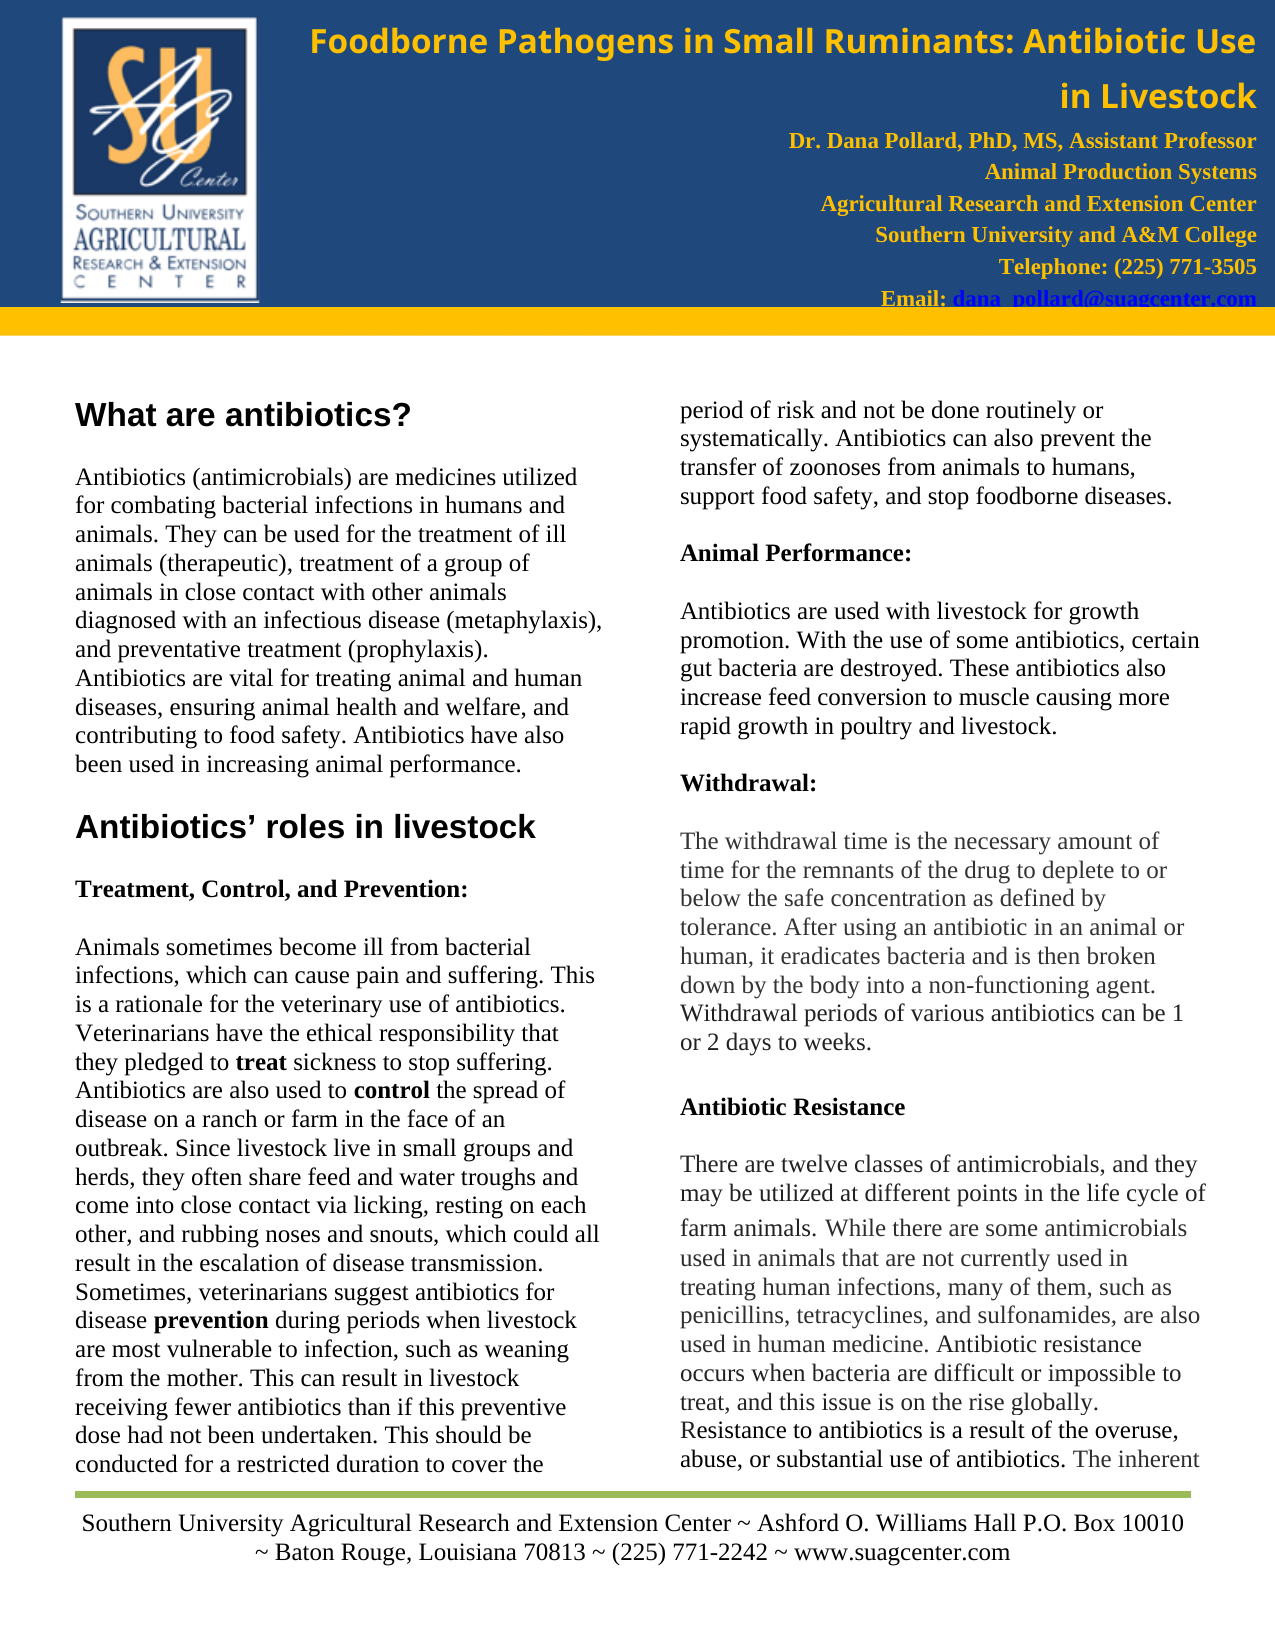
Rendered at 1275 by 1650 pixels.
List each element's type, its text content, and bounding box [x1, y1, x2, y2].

text Antibiotics are used with livestock for growth promotion. With the use of some antibiotics, certain gut bacteria are destroyed. These antibiotics also increase feed conversion to muscle causing more rapid growth in poultry and livestock. [680, 596, 1209, 740]
text Animals sometimes become ill from bacterial infections, which can cause pain and suffering. This is a rationale for the veterinary use of antibiotics. Veterinarians have the ethical responsibility that they pledged to treat sickness to stop suffering. Antibiotics are also used to control the spread of disease on a ranch or farm in the face of an outbreak. Since livestock live in small groups and herds, they often share feed and water troughs and come into close contact via licking, resting on each other, and rubbing noses and snouts, which could all result in the escalation of disease transmission. Sometimes, veterinarians suggest antibiotics for disease prevention during periods when livestock are most vulnerable to infection, such as weaning from the mother. This can result in livestock receiving fewer antibiotics than if this preventive dose had not been undertaken. This should be conducted for a restricted duration to cover the period of risk and not be done routinely or systematically. Antibiotics can also prevent the transfer of zoonoses from animals to humans, support food safety, and stop foodborne diseases. [75, 932, 605, 1478]
text Antibiotics (antimicrobials) are medicines utilized for combating bacterial infections in humans and animals. They can be used for the treatment of ill animals (therapeutic), treatment of a group of animals in close contact with other animals diagnosed with an infectious disease (metaphylaxis), and preventative treatment (prophylaxis). Antibiotics are vital for treating animal and human diseases, ensuring animal health and welfare, and contributing to food safety. Antibiotics have also been used in increasing animal performance. [75, 462, 605, 778]
text What are antibiotics? [75, 395, 605, 433]
text Antibiotics’ roles in livestock [75, 807, 605, 845]
text Withdrawal: [680, 768, 1209, 797]
picture [60, 17, 260, 303]
text Treatment, Control, and Prevention: [75, 874, 605, 903]
text Animal Performance: [680, 538, 1209, 567]
text Antibiotic Resistance [680, 1092, 1209, 1121]
text The withdrawal time is the necessary amount of time for the remnants of the drug to deplete to or below the safe concentration as defined by tolerance. After using an antibiotic in an animal or human, it eradicates bacteria and is then broken down by the body into a non-functioning agent. Withdrawal periods of various antibiotics can be 1 or 2 days to weeks. [680, 826, 1209, 1056]
